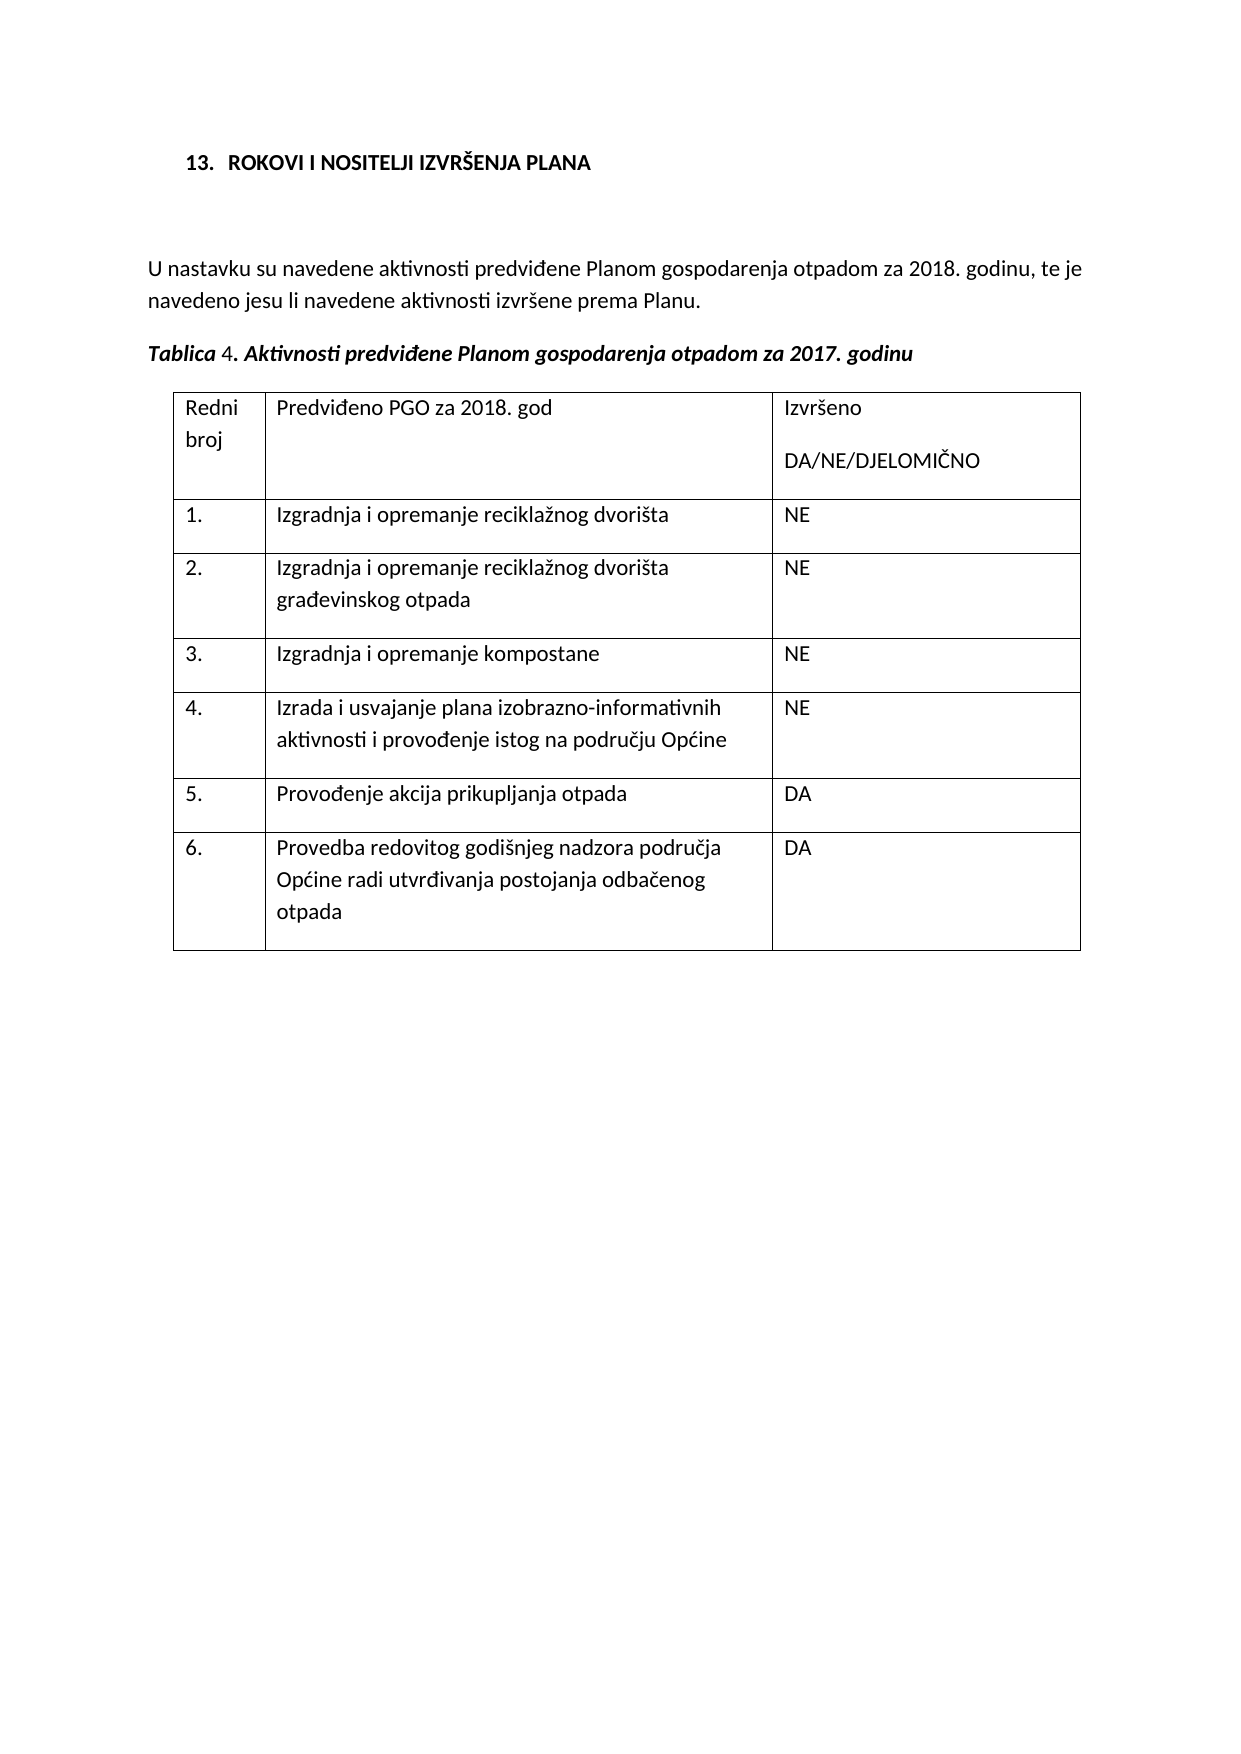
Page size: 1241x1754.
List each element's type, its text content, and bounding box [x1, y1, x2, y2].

table_cell Izgradnja i opremanje reciklažnog dvorišta građevinskog otpada [266, 554, 772, 638]
table_cell Izgradnja i opremanje kompostane [266, 639, 772, 692]
table_cell Izrada i usvajanje plana izobrazno-informativnih aktivnosti i provođenje istog na području Općine [266, 693, 772, 778]
table_cell Izgradnja i opremanje reciklažnog dvorišta [266, 500, 772, 552]
table_header Predviđeno PGO za 2018. god [266, 393, 772, 499]
table_cell 5. [174, 779, 265, 832]
table_cell Provođenje akcija prikupljanja otpada [266, 779, 772, 832]
table_cell NE [773, 639, 1080, 692]
table_cell DA [773, 779, 1080, 832]
table_header Izvršeno DA/NE/DJELOMIČNO [773, 393, 1080, 499]
text Tablica 4. Aktivnosti predviđene Planom gospodarenja otpadom za 2017. godinu [148, 339, 1093, 367]
table_cell 6. [174, 833, 265, 950]
table_cell NE [773, 554, 1080, 638]
table_cell Provedba redovitog godišnjeg nadzora područja Općine radi utvrđivanja postojanja odbačenog otpada [266, 833, 772, 950]
list ROKOVI I NOSITELJI IZVRŠENJA PLANA [185, 148, 1093, 176]
table_cell 1. [174, 500, 265, 552]
table_cell 2. [174, 554, 265, 638]
table_cell 3. [174, 639, 265, 692]
table_cell 4. [174, 693, 265, 778]
table_cell DA [773, 833, 1080, 950]
table_cell NE [773, 500, 1080, 552]
table_header Redni broj [174, 393, 265, 499]
text U nastavku su navedene aktivnosti predviđene Planom gospodarenja otpadom za 2018. godinu, te je navedeno jesu li navedene aktivnosti izvršene prema Planu. [148, 254, 1093, 314]
table_cell NE [773, 693, 1080, 778]
